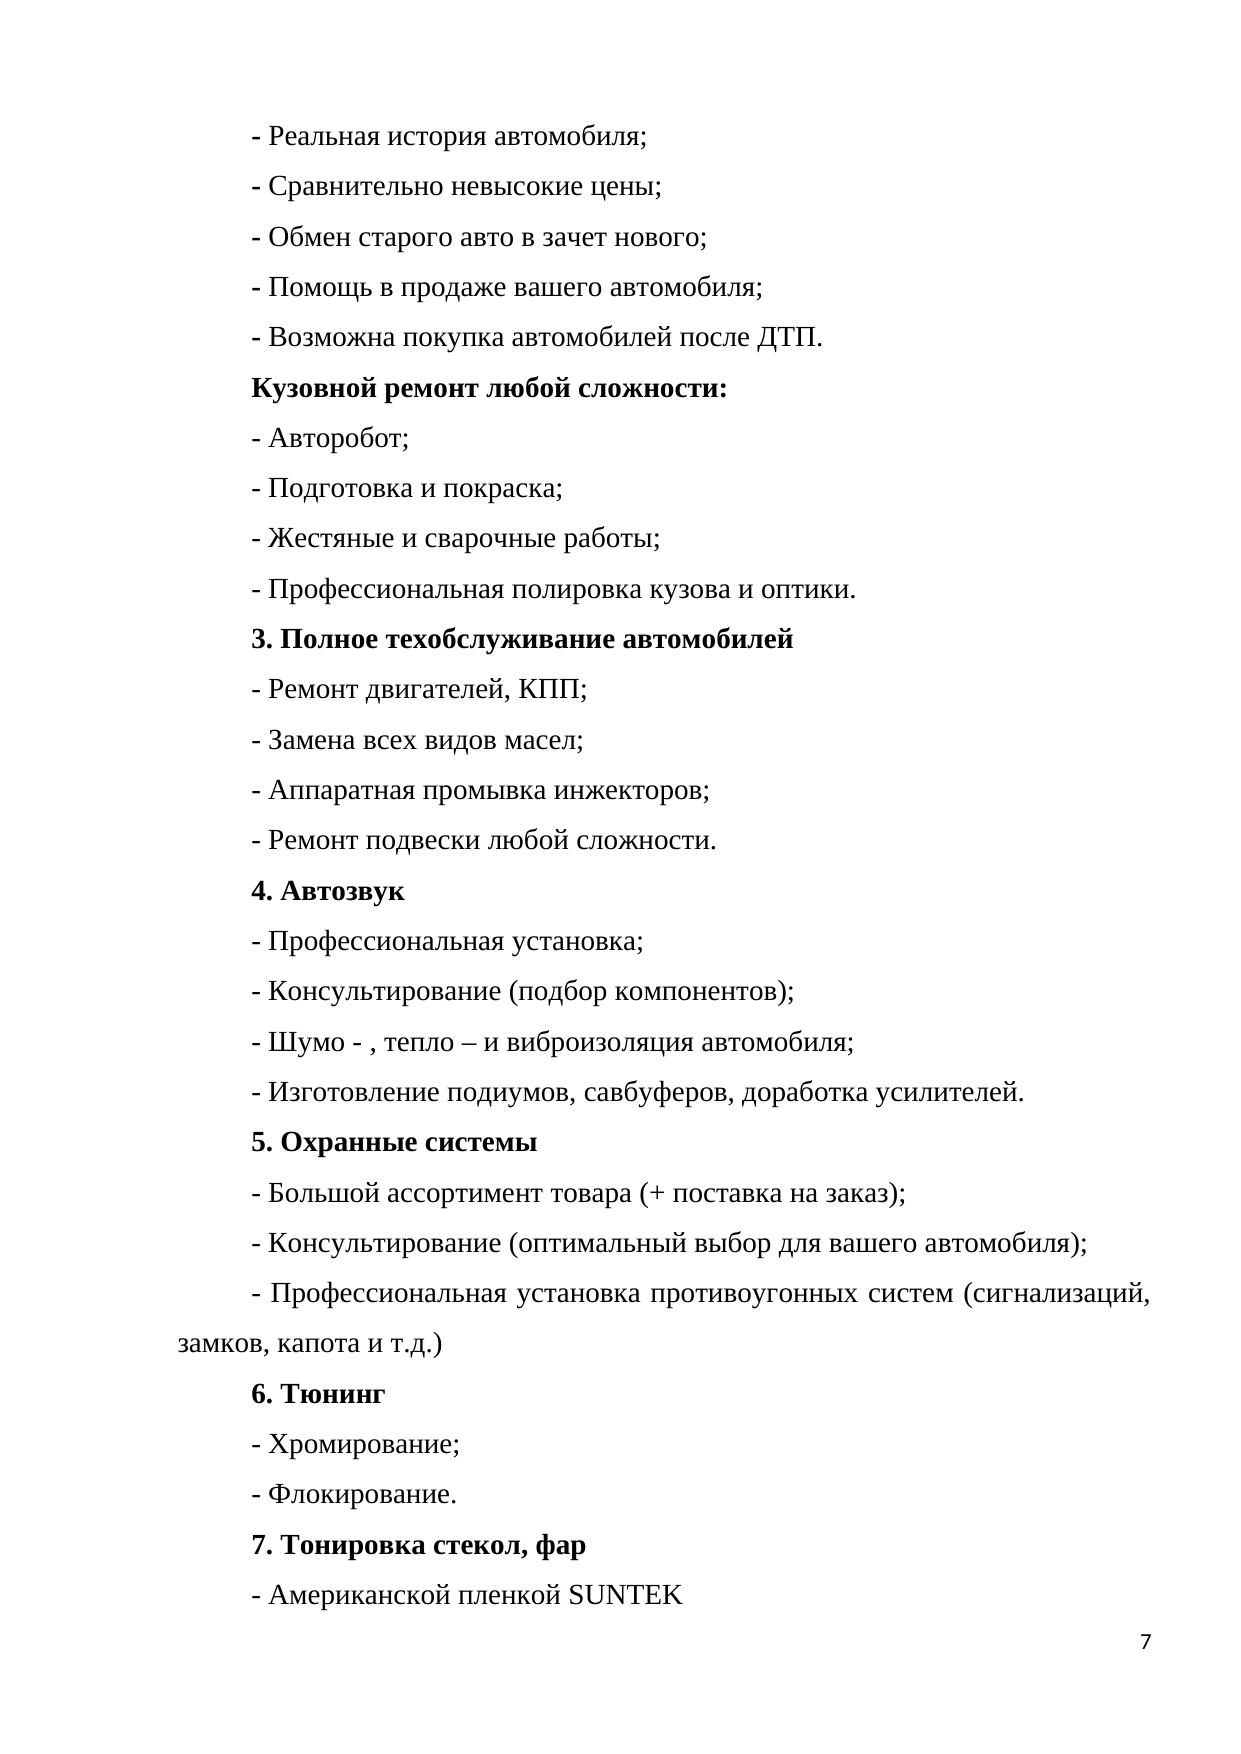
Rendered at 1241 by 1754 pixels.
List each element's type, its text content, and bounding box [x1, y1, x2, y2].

text - Замена всех видов масел; [177, 722, 1152, 755]
text - Аппаратная промывка инжекторов; [177, 772, 1152, 806]
text - Профессиональная установка; [177, 923, 1152, 957]
text - Американской пленкой SUNTEK [177, 1577, 1152, 1611]
text - Шумо - , тепло – и виброизоляция автомобиля; [177, 1024, 1152, 1057]
text 5. Охранные системы [177, 1124, 1152, 1158]
text 7. Тонировка стекол, фар [177, 1527, 1152, 1560]
text 6. Тюнинг [177, 1376, 1152, 1409]
text - Жестяные и сварочные работы; [177, 521, 1152, 554]
text - Подготовка и покраска; [177, 470, 1152, 504]
text 4. Автозвук [177, 873, 1152, 906]
text - Авторобот; [177, 420, 1152, 453]
text - Профессиональная установка противоугонных систем (сигнализаций, замков, капота и т.д.) [177, 1275, 1152, 1359]
text - Профессиональная полировка кузова и оптики. [177, 571, 1152, 604]
text - Сравнительно невысокие цены; [177, 168, 1152, 202]
text - Помощь в продаже вашего автомобиля; [177, 269, 1152, 303]
text - Ремонт подвески любой сложности. [177, 822, 1152, 856]
text Кузовной ремонт любой сложности: [177, 370, 1152, 403]
text - Обмен старого авто в зачет нового; [177, 219, 1152, 252]
text - Флокирование. [177, 1477, 1152, 1510]
text - Консультирование (оптимальный выбор для вашего автомобиля); [177, 1225, 1152, 1258]
text - Ремонт двигателей, КПП; [177, 672, 1152, 705]
text - Реальная история автомобиля; [177, 118, 1152, 152]
text 3. Полное техобслуживание автомобилей [177, 621, 1152, 655]
text - Возможна покупка автомобилей после ДТП. [177, 319, 1152, 353]
text - Изготовление подиумов, савбуферов, доработка усилителей. [177, 1074, 1152, 1108]
text - Консультирование (подбор компонентов); [177, 973, 1152, 1007]
text - Хромирование; [177, 1426, 1152, 1460]
text - Большой ассортимент товара (+ поставка на заказ); [177, 1175, 1152, 1208]
